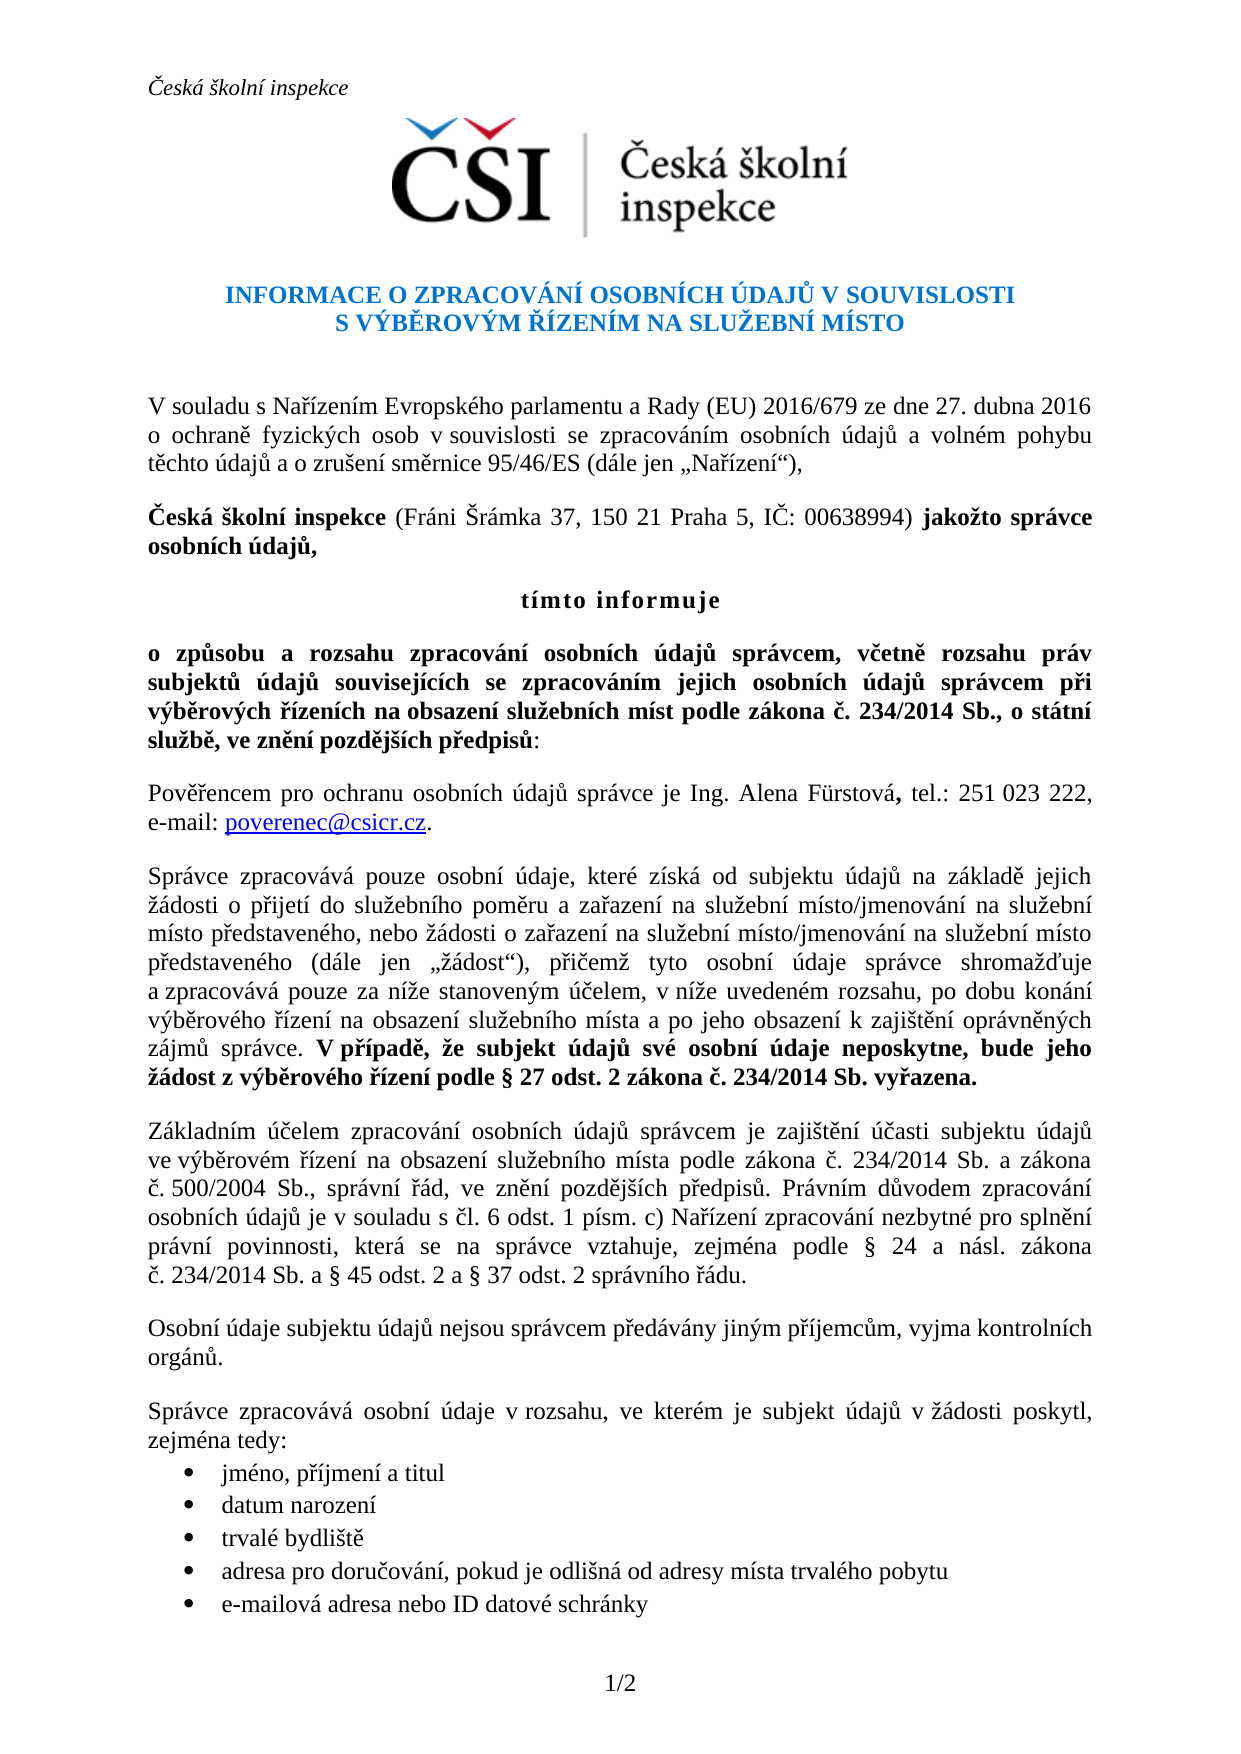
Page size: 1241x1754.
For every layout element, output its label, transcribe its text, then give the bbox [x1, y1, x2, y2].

list adresa pro doručování, pokud je odlišná od adresy místa trvalého pobytu [184, 1556, 1093, 1585]
list datum narození [184, 1491, 1093, 1519]
text Základním účelem zpracování osobních údajů správcem je zajištění účasti subjektu údajů ve výběrovém řízení na obsazení služebního místa podle zákona č. 234/2014 Sb. a zákona č. 500/2004 Sb., správní řád, ve znění pozdějších předpisů. Právním důvodem zpracování osobních údajů je v souladu s čl. 6 odst. 1 písm. c) Nařízení zpracování nezbytné pro splnění právní povinnosti, která se na správce vztahuje, zejména podle § 24 a násl. zákona č. 234/2014 Sb. a § 45 odst. 2 a § 37 odst. 2 správního řádu. [148, 1116, 1093, 1288]
text Osobní údaje subjektu údajů nejsou správcem předávány jiným příjemcům, vyjma kontrolních orgánů. [148, 1313, 1093, 1371]
picture [392, 118, 849, 239]
text V souladu s Nařízením Evropského parlamentu a Rady (EU) 2016/679 ze dne 27. dubna 2016 o ochraně fyzických osob v souvislosti se zpracováním osobních údajů a volném pohybu těchto údajů a o zrušení směrnice 95/46/ES (dále jen „Nařízení“), [148, 391, 1093, 477]
text tímto informuje [148, 585, 1093, 613]
text Správce zpracovává pouze osobní údaje, které získá od subjektu údajů na základě jejich žádosti o přijetí do služebního poměru a zařazení na služební místo/jmenování na služební místo představeného, nebo žádosti o zařazení na služební místo/jmenování na služební místo představeného (dále jen „žádost“), přičemž tyto osobní údaje správce shromažďuje a zpracovává pouze za níže stanoveným účelem, v níže uvedeném rozsahu, po dobu konání výběrového řízení na obsazení služebního místa a po jeho obsazení k zajištění oprávněných zájmů správce. V případě, že subjekt údajů své osobní údaje neposkytne, bude jeho žádost z výběrového řízení podle § 27 odst. 2 zákona č. 234/2014 Sb. vyřazena. [148, 861, 1093, 1091]
text o způsobu a rozsahu zpracování osobních údajů správcem, včetně rozsahu práv subjektů údajů souvisejících se zpracováním jejich osobních údajů správcem při výběrových řízeních na obsazení služebních míst podle zákona č. 234/2014 Sb., o státní službě, ve znění pozdějších předpisů: [148, 638, 1093, 753]
list jméno, příjmení a titul [184, 1458, 1093, 1486]
list trvalé bydliště [184, 1523, 1093, 1552]
list e-mailová adresa nebo ID datové schránky [184, 1589, 1093, 1618]
text Správce zpracovává osobní údaje v rozsahu, ve kterém je subjekt údajů v žádosti poskytl, zejména tedy: [148, 1396, 1093, 1453]
text Pověřencem pro ochranu osobních údajů správce je Ing. Alena Fürstová, tel.: 251 023 222, e-mail: poverenec@csicr.cz. [148, 778, 1093, 836]
text Česká školní inspekce (Fráni Šrámka 37, 150 21 Praha 5, IČ: 00638994) jakožto správce osobních údajů, [148, 502, 1093, 560]
text INFORMACE O ZPRACOVÁNÍ OSOBNÍCH ÚDAJŮ V SOUVISLOSTI S VÝBĚROVÝM ŘÍZENÍM NA SLUŽEBNÍ MÍSTO [148, 280, 1093, 337]
